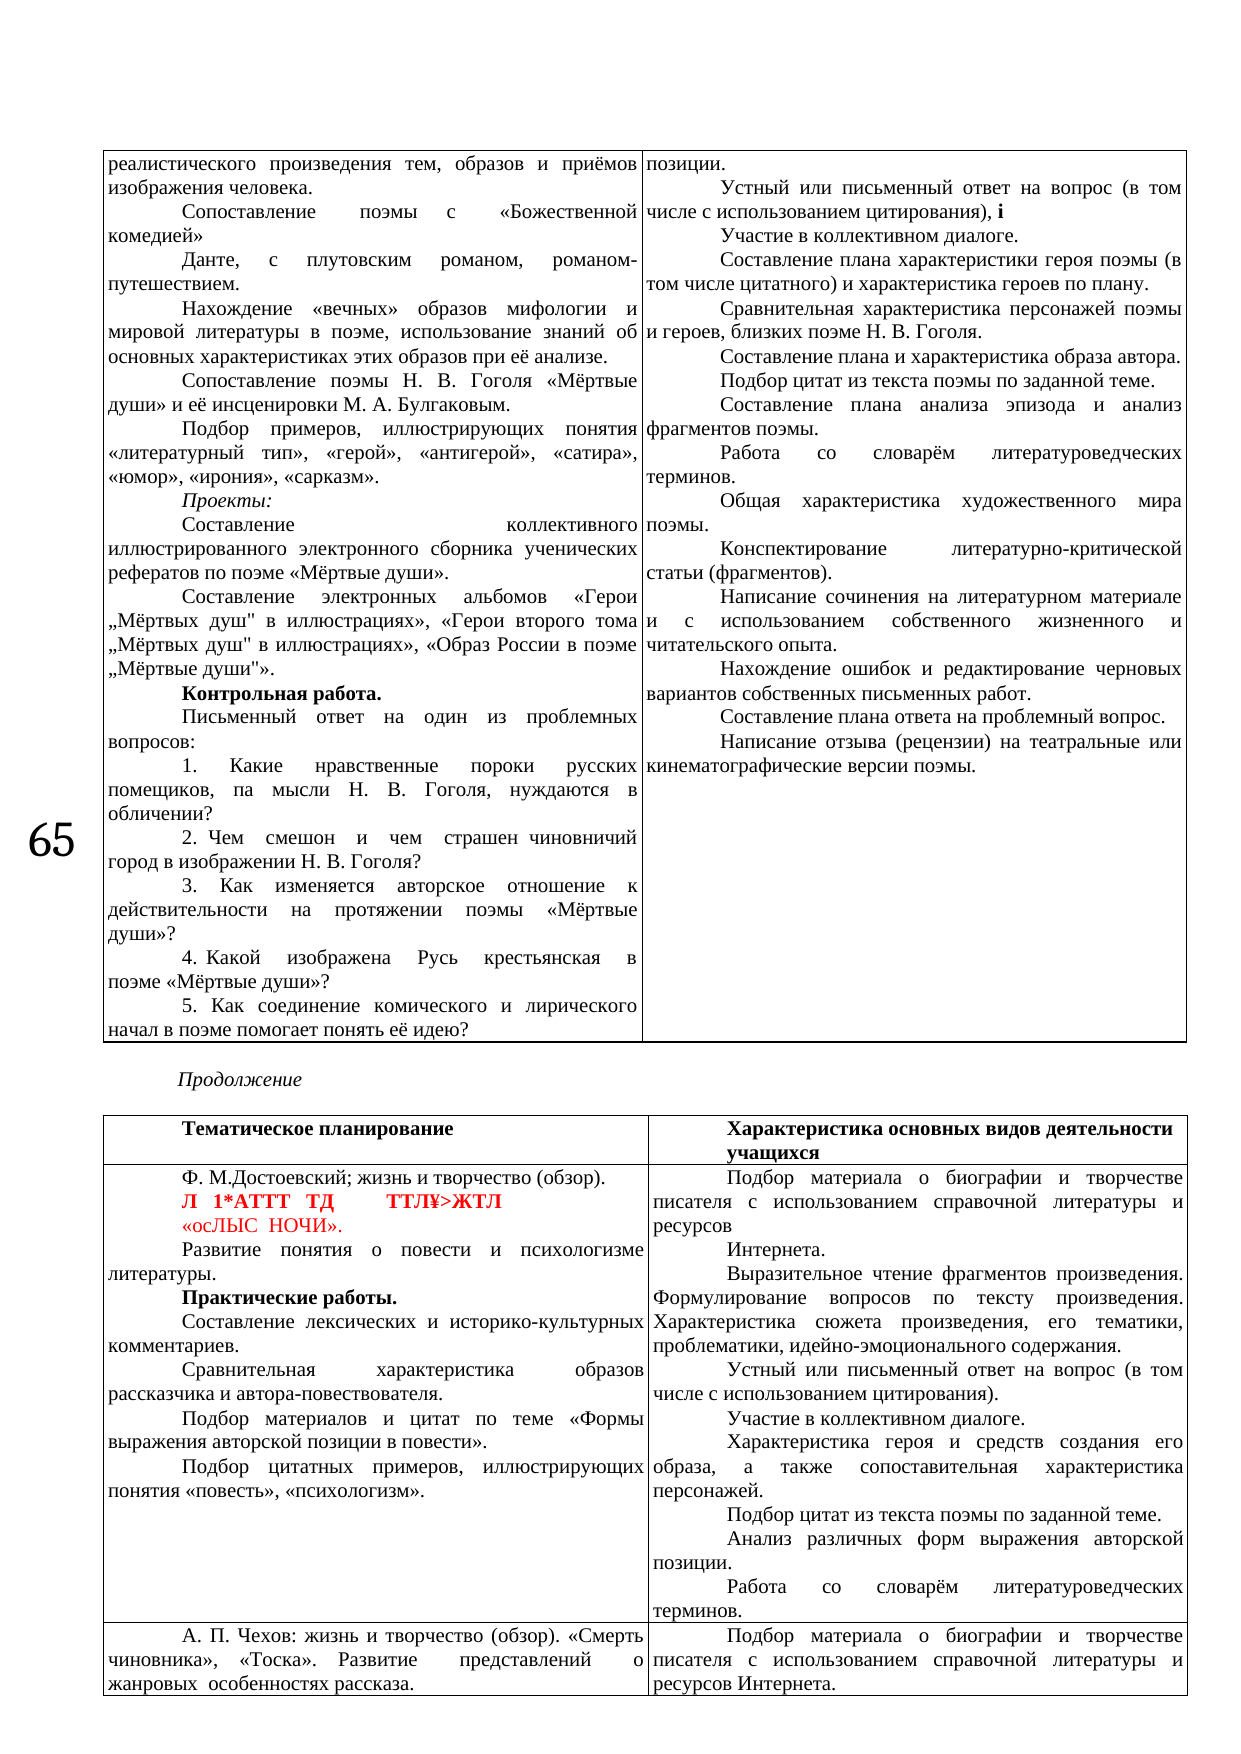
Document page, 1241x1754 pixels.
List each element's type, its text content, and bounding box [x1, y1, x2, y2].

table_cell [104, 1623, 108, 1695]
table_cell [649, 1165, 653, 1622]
table_header Тематическое планирование [104, 1116, 648, 1164]
table_cell Ф. М.Достоевский; жизнь и творчество (обзор). Л 1*АТТТ ТД ТТЛ¥>ЖТЛ «осЛЫС НОЧИ». Развитие понятия о повести и психологизме литературы. Практические работы. Составление лексических и историко-культурных комментариев. Сравнительная характеристика образов рассказчика и автора-повествователя. Подбор материалов и цитат по теме «Формы выражения авторской позиции в повести». Подбор цитатных примеров, иллюстрирующих понятия «повесть», «психологизм». [104, 1165, 648, 1622]
text Продолжение [104, 1066, 1197, 1091]
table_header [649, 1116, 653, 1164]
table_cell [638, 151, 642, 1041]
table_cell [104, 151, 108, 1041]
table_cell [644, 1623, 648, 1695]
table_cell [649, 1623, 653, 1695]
